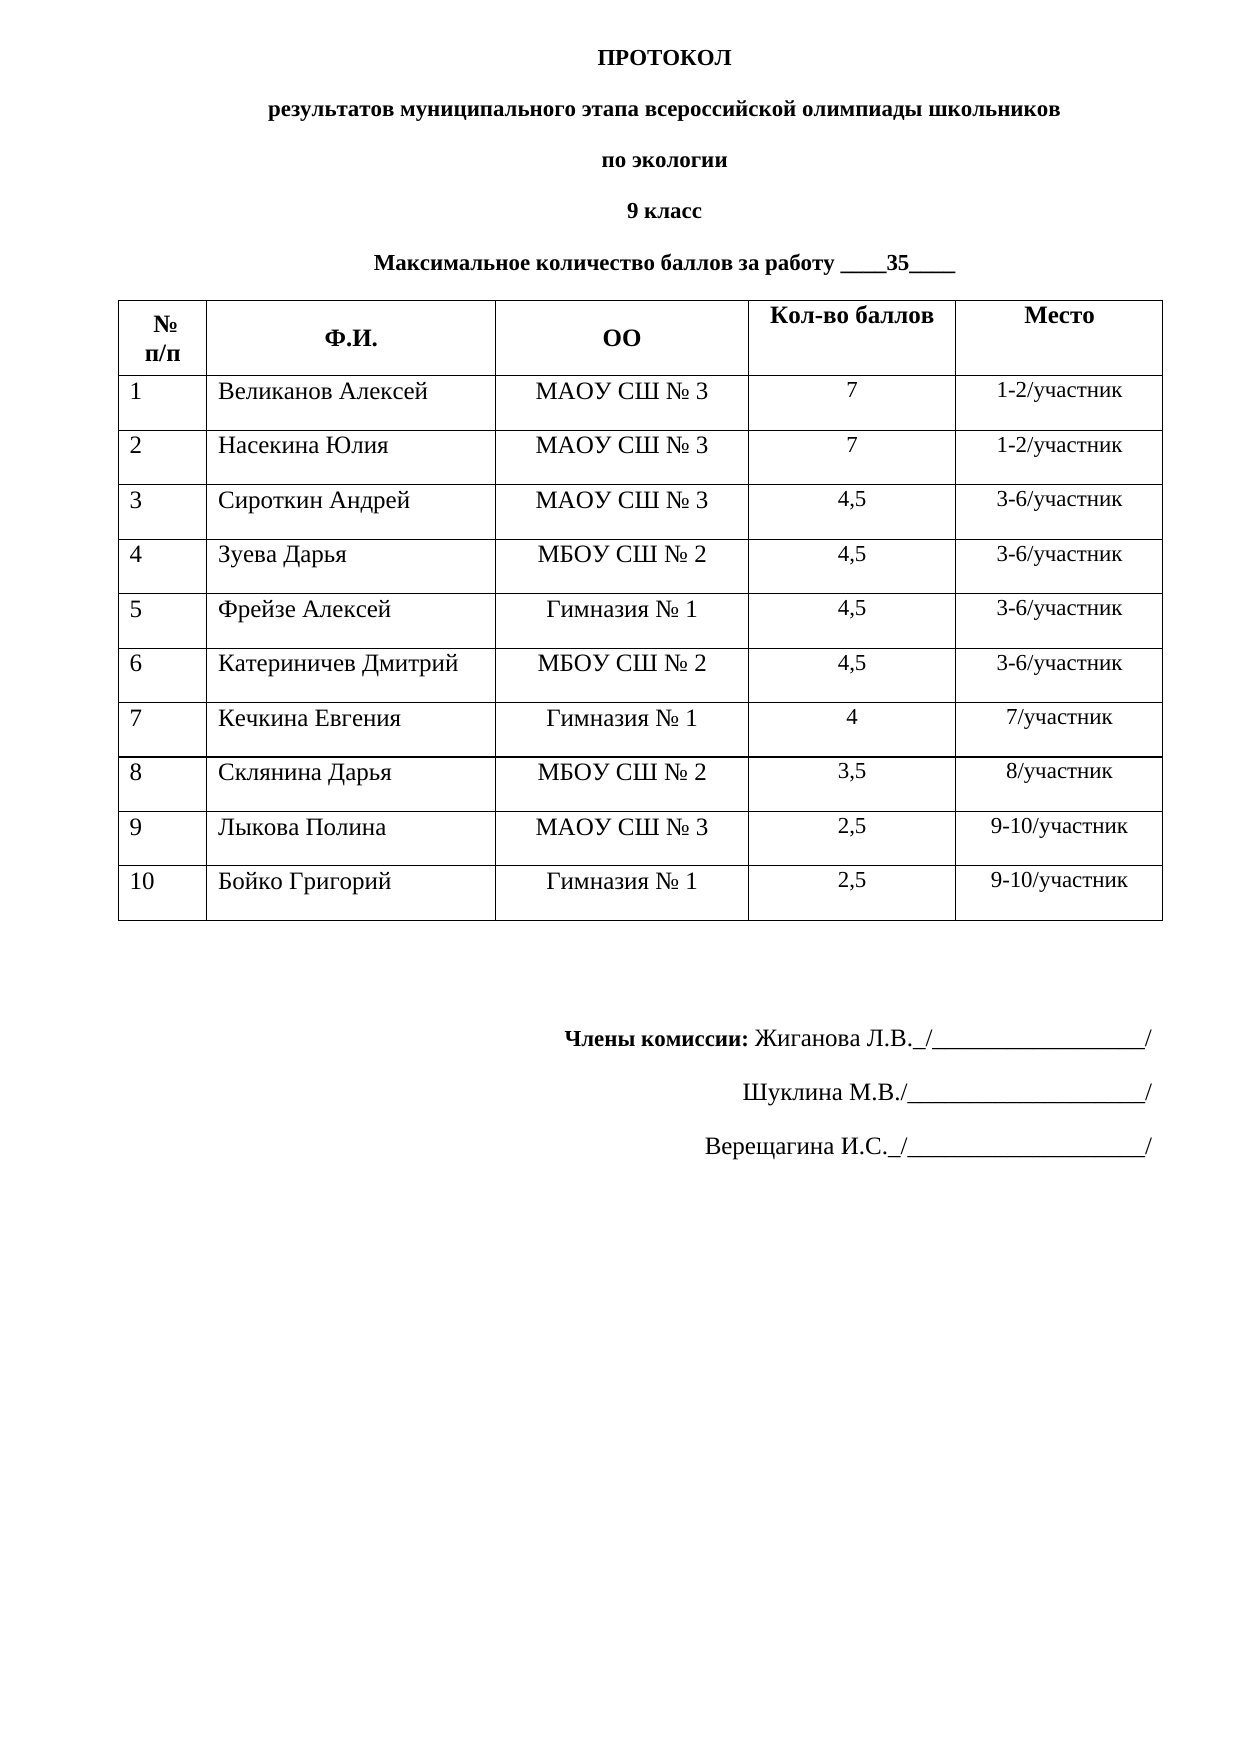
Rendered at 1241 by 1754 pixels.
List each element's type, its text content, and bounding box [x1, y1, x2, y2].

table_cell МБОУ СШ № 2 [496, 649, 748, 702]
table_header Кол-во баллов [749, 301, 955, 375]
table_cell 3-6/участник [956, 485, 1162, 538]
table_cell 4 [749, 703, 955, 756]
table_cell 2,5 [749, 812, 955, 865]
table_cell 4,5 [749, 485, 955, 538]
table_cell 5 [119, 594, 206, 647]
table_cell Фрейзе Алексей [207, 594, 495, 647]
table_header Ф.И. [207, 301, 495, 375]
table_cell МБОУ СШ № 2 [496, 540, 748, 593]
text ПРОТОКОЛ [177, 44, 1152, 71]
text Шуклина М.В./___________________/ [177, 1077, 1152, 1106]
text результатов муниципального этапа всероссийской олимпиады школьников [177, 95, 1152, 122]
table_cell 3-6/участник [956, 540, 1162, 593]
table_cell Бойко Григорий [207, 866, 495, 920]
text 9 класс [177, 197, 1152, 224]
table_cell 8 [119, 758, 206, 811]
table_header № п/п [119, 301, 206, 375]
table_cell Насекина Юлия [207, 431, 495, 484]
table_cell 2,5 [749, 866, 955, 920]
table_cell Гимназия № 1 [496, 594, 748, 647]
table_cell 8/участник [956, 758, 1162, 811]
table_cell 6 [119, 649, 206, 702]
table_cell 7 [749, 376, 955, 429]
text Члены комиссии: Жиганова Л.В._/_________________/ [177, 1023, 1152, 1052]
table_cell 9 [119, 812, 206, 865]
table_cell Гимназия № 1 [496, 866, 748, 920]
table_cell 10 [119, 866, 206, 920]
table_cell 4,5 [749, 649, 955, 702]
table_cell Кечкина Евгения [207, 703, 495, 756]
table_cell 7/участник [956, 703, 1162, 756]
table_cell 3-6/участник [956, 649, 1162, 702]
table_cell Великанов Алексей [207, 376, 495, 429]
table_cell 2 [119, 431, 206, 484]
table_cell МАОУ СШ № 3 [496, 431, 748, 484]
table_cell Лыкова Полина [207, 812, 495, 865]
table_cell МБОУ СШ № 2 [496, 758, 748, 811]
table_cell Склянина Дарья [207, 758, 495, 811]
table_cell 3,5 [749, 758, 955, 811]
table_cell 3-6/участник [956, 594, 1162, 647]
table_cell 9-10/участник [956, 812, 1162, 865]
text по экологии [177, 146, 1152, 173]
table_cell 9-10/участник [956, 866, 1162, 920]
table_cell 7 [119, 703, 206, 756]
table_cell 4,5 [749, 594, 955, 647]
table_cell Зуева Дарья [207, 540, 495, 593]
table_cell МАОУ СШ № 3 [496, 812, 748, 865]
table_cell 1 [119, 376, 206, 429]
table_cell 1-2/участник [956, 376, 1162, 429]
table_cell Гимназия № 1 [496, 703, 748, 756]
table_header Место [956, 301, 1162, 375]
table_cell 7 [749, 431, 955, 484]
table_cell 4,5 [749, 540, 955, 593]
table_header ОО [496, 301, 748, 375]
text Верещагина И.С._/___________________/ [177, 1131, 1152, 1159]
table_cell МАОУ СШ № 3 [496, 376, 748, 429]
table_cell 4 [119, 540, 206, 593]
text Максимальное количество баллов за работу ____35____ [177, 248, 1152, 275]
table_cell Сироткин Андрей [207, 485, 495, 538]
table_cell МАОУ СШ № 3 [496, 485, 748, 538]
table_cell 3 [119, 485, 206, 538]
table_cell Катериничев Дмитрий [207, 649, 495, 702]
table_cell 1-2/участник [956, 431, 1162, 484]
